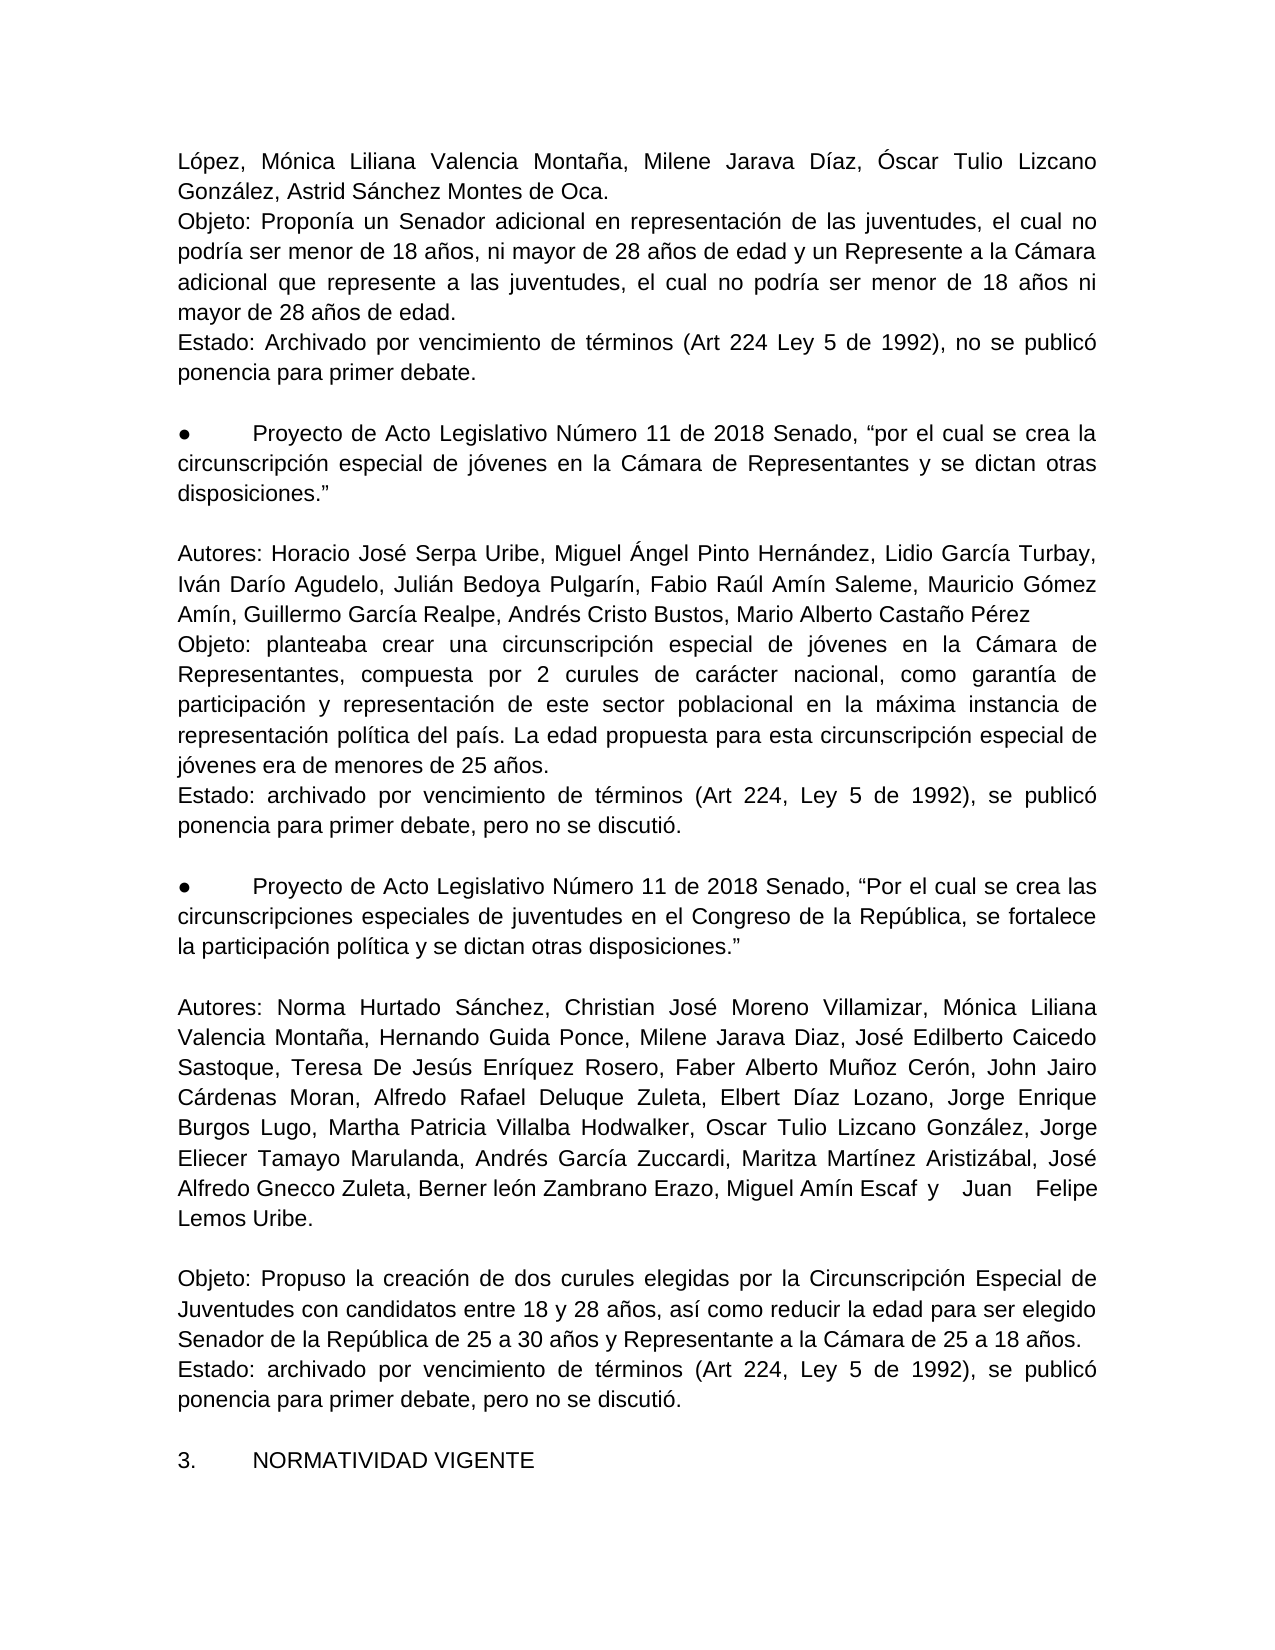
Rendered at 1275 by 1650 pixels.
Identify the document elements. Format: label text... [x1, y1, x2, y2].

text Objeto: Propuso la creación de dos curules elegidas por la Circunscripción Especial de Juventudes con candidatos entre 18 y 28 años, así como reducir la edad para ser elegido Senador de la República de 25 a 30 años y Representante a la Cámara de 25 a 18 años. [177, 1265, 1098, 1352]
text Estado: archivado por vencimiento de términos (Art 224, Ley 5 de 1992), se publicó ponencia para primer debate, pero no se discutió. [177, 782, 1098, 838]
text Objeto: Proponía un Senador adicional en representación de las juventudes, el cual no podría ser menor de 18 años, ni mayor de 28 años de edad y un Represente a la Cámara adicional que represente a las juventudes, el cual no podría ser menor de 18 años ni mayor de 28 años de edad. [177, 208, 1098, 325]
text ● Proyecto de Acto Legislativo Número 11 de 2018 Senado, “Por el cual se crea las circunscripciones especiales de juventudes en el Congreso de la República, se fortalece la participación política y se dictan otras disposiciones.” [177, 873, 1098, 959]
text 3. NORMATIVIDAD VIGENTE [177, 1447, 1098, 1473]
text Estado: Archivado por vencimiento de términos (Art 224 Ley 5 de 1992), no se publicó ponencia para primer debate. [177, 329, 1098, 385]
text Autores: Horacio José Serpa Uribe, Miguel Ángel Pinto Hernández, Lidio García Turbay, Iván Darío Agudelo, Julián Bedoya Pulgarín, Fabio Raúl Amín Saleme, Mauricio Gómez Amín, Guillermo García Realpe, Andrés Cristo Bustos, Mario Alberto Castaño Pérez [177, 540, 1098, 627]
text Objeto: planteaba crear una circunscripción especial de jóvenes en la Cámara de Representantes, compuesta por 2 curules de carácter nacional, como garantía de participación y representación de este sector poblacional en la máxima instancia de representación política del país. La edad propuesta para esta circunscripción especial de jóvenes era de menores de 25 años. [177, 631, 1098, 778]
text Autores: Norma Hurtado Sánchez, Christian José Moreno Villamizar, Mónica Liliana Valencia Montaña, Hernando Guida Ponce, Milene Jarava Diaz, José Edilberto Caicedo Sastoque, Teresa De Jesús Enríquez Rosero, Faber Alberto Muñoz Cerón, John Jairo Cárdenas Moran, Alfredo Rafael Deluque Zuleta, Elbert Díaz Lozano, Jorge Enrique Burgos Lugo, Martha Patricia Villalba Hodwalker, Oscar Tulio Lizcano González, Jorge Eliecer Tamayo Marulanda, Andrés García Zuccardi, Maritza Martínez Aristizábal, José Alfredo Gnecco Zuleta, Berner león Zambrano Erazo, Miguel Amín Escaf y Juan Felipe Lemos Uribe. [177, 993, 1098, 1231]
text ● Proyecto de Acto Legislativo Número 11 de 2018 Senado, “por el cual se crea la circunscripción especial de jóvenes en la Cámara de Representantes y se dictan otras disposiciones.” [177, 419, 1098, 506]
text Estado: archivado por vencimiento de términos (Art 224, Ley 5 de 1992), se publicó ponencia para primer debate, pero no se discutió. [177, 1356, 1098, 1412]
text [177, 148, 1098, 204]
